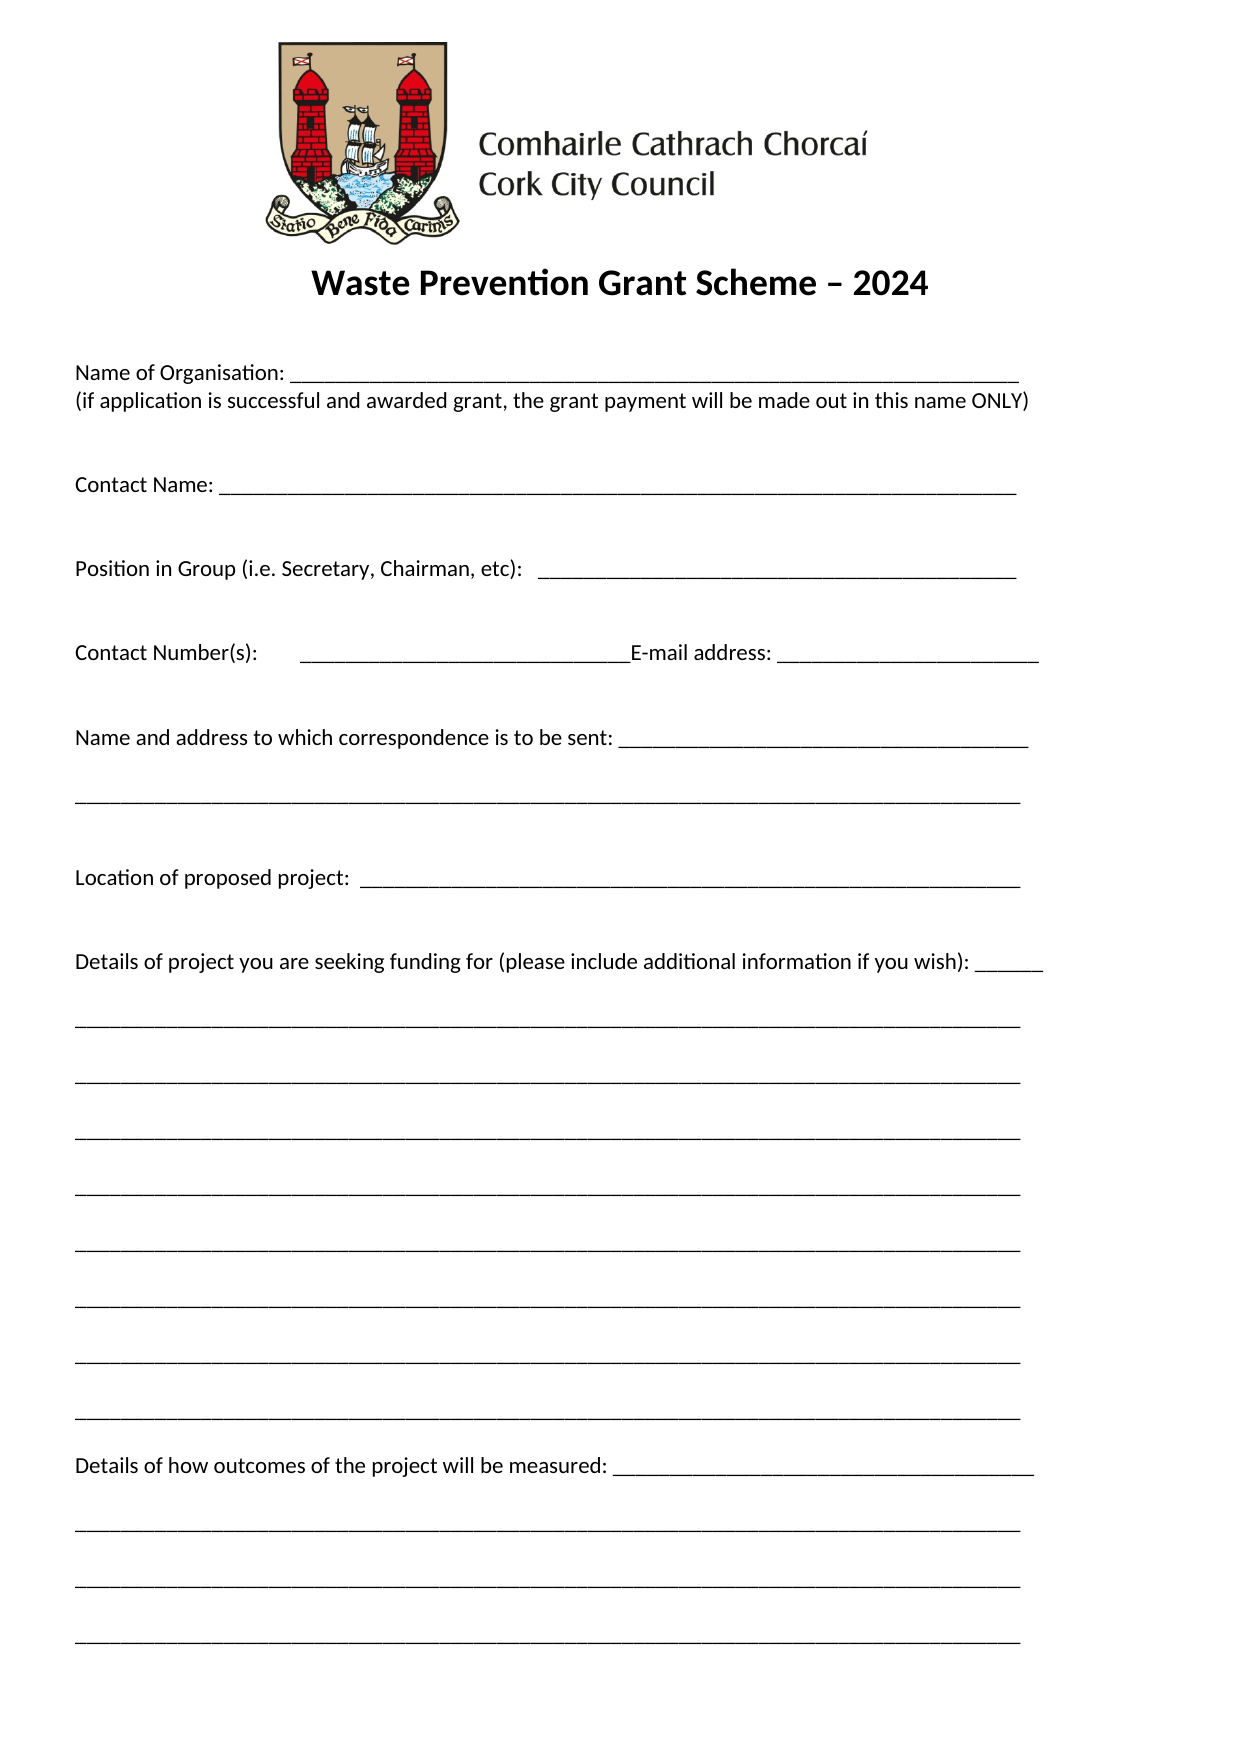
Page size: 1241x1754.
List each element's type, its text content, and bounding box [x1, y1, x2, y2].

text Position in Group (i.e. Secretary, Chairman, etc): __________________________________________ [75, 554, 1165, 582]
text Contact Number(s): _____________________________E-mail address: _______________________ [75, 638, 1165, 667]
text Details of project you are seeking funding for (please include additional information if you wish): ______ [75, 947, 1165, 975]
text ___________________________________________________________________________________ [75, 1395, 1165, 1423]
subtitle Name of Organisation: ________________________________________________________________ [75, 358, 1165, 386]
text ___________________________________________________________________________________ [75, 1115, 1165, 1143]
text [75, 1619, 1165, 1647]
text ___________________________________________________________________________________ [75, 779, 1165, 807]
text Location of proposed project: __________________________________________________________ [75, 863, 1165, 891]
text ___________________________________________________________________________________ [75, 1283, 1165, 1311]
text ___________________________________________________________________________________ [75, 1003, 1165, 1031]
text Name and address to which correspondence is to be sent: ____________________________________ [75, 723, 1165, 751]
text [75, 1507, 1165, 1535]
text ___________________________________________________________________________________ [75, 1171, 1165, 1199]
text (if application is successful and awarded grant, the grant payment will be made out in this name ONLY) [75, 386, 1165, 414]
text ___________________________________________________________________________________ [75, 1227, 1165, 1255]
text ___________________________________________________________________________________ [75, 1339, 1165, 1367]
picture [265, 42, 868, 245]
text ___________________________________________________________________________________ [75, 1059, 1165, 1087]
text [75, 1563, 1165, 1591]
subtitle Waste Prevention Grant Scheme – 2024 [75, 259, 1165, 305]
text Details of how outcomes of the project will be measured: _____________________________________ [75, 1451, 1165, 1479]
text Contact Name: ______________________________________________________________________ [75, 470, 1165, 498]
